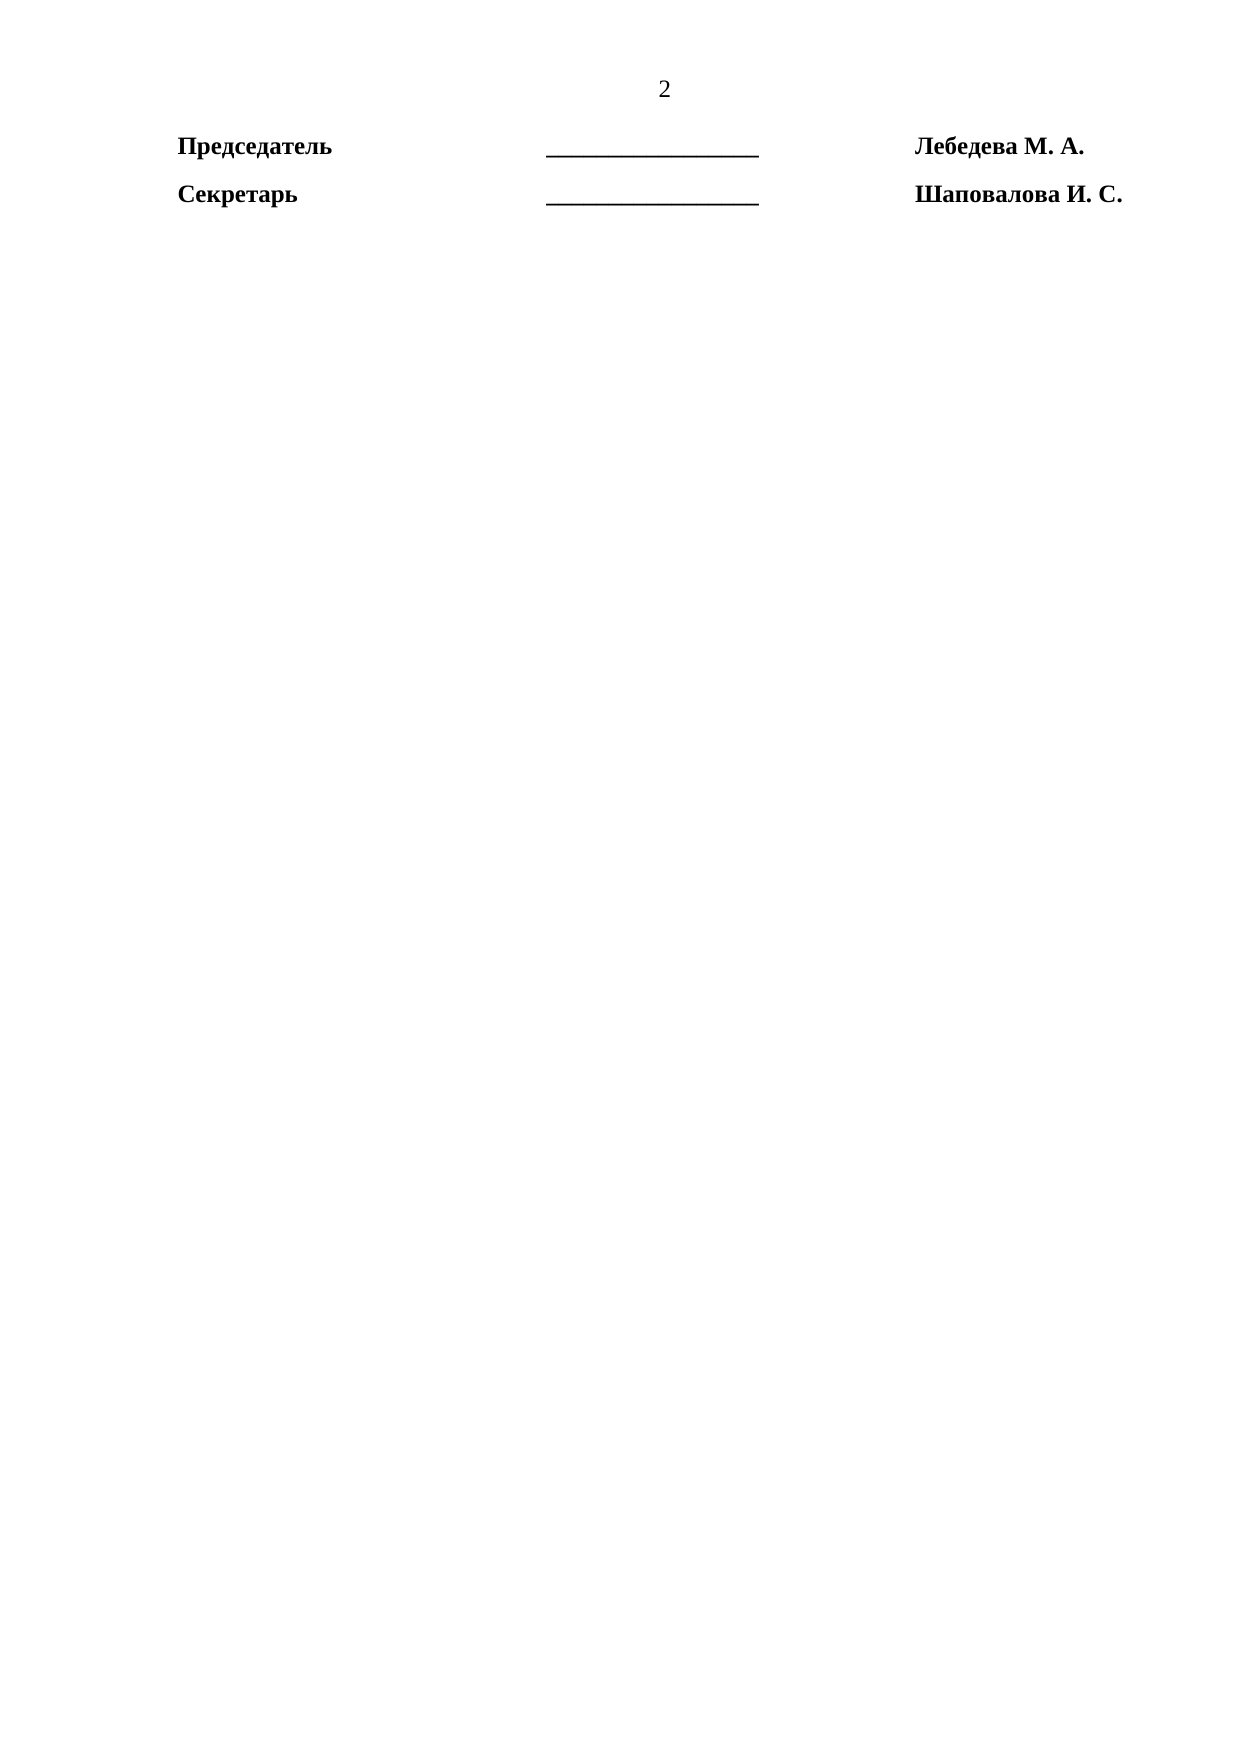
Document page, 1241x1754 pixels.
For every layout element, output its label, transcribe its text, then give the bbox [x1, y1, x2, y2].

text Секретарь _________________ Шаповалова И. С. [177, 179, 1152, 208]
text Председатель _________________ Лебедева М. А. [177, 131, 1152, 160]
